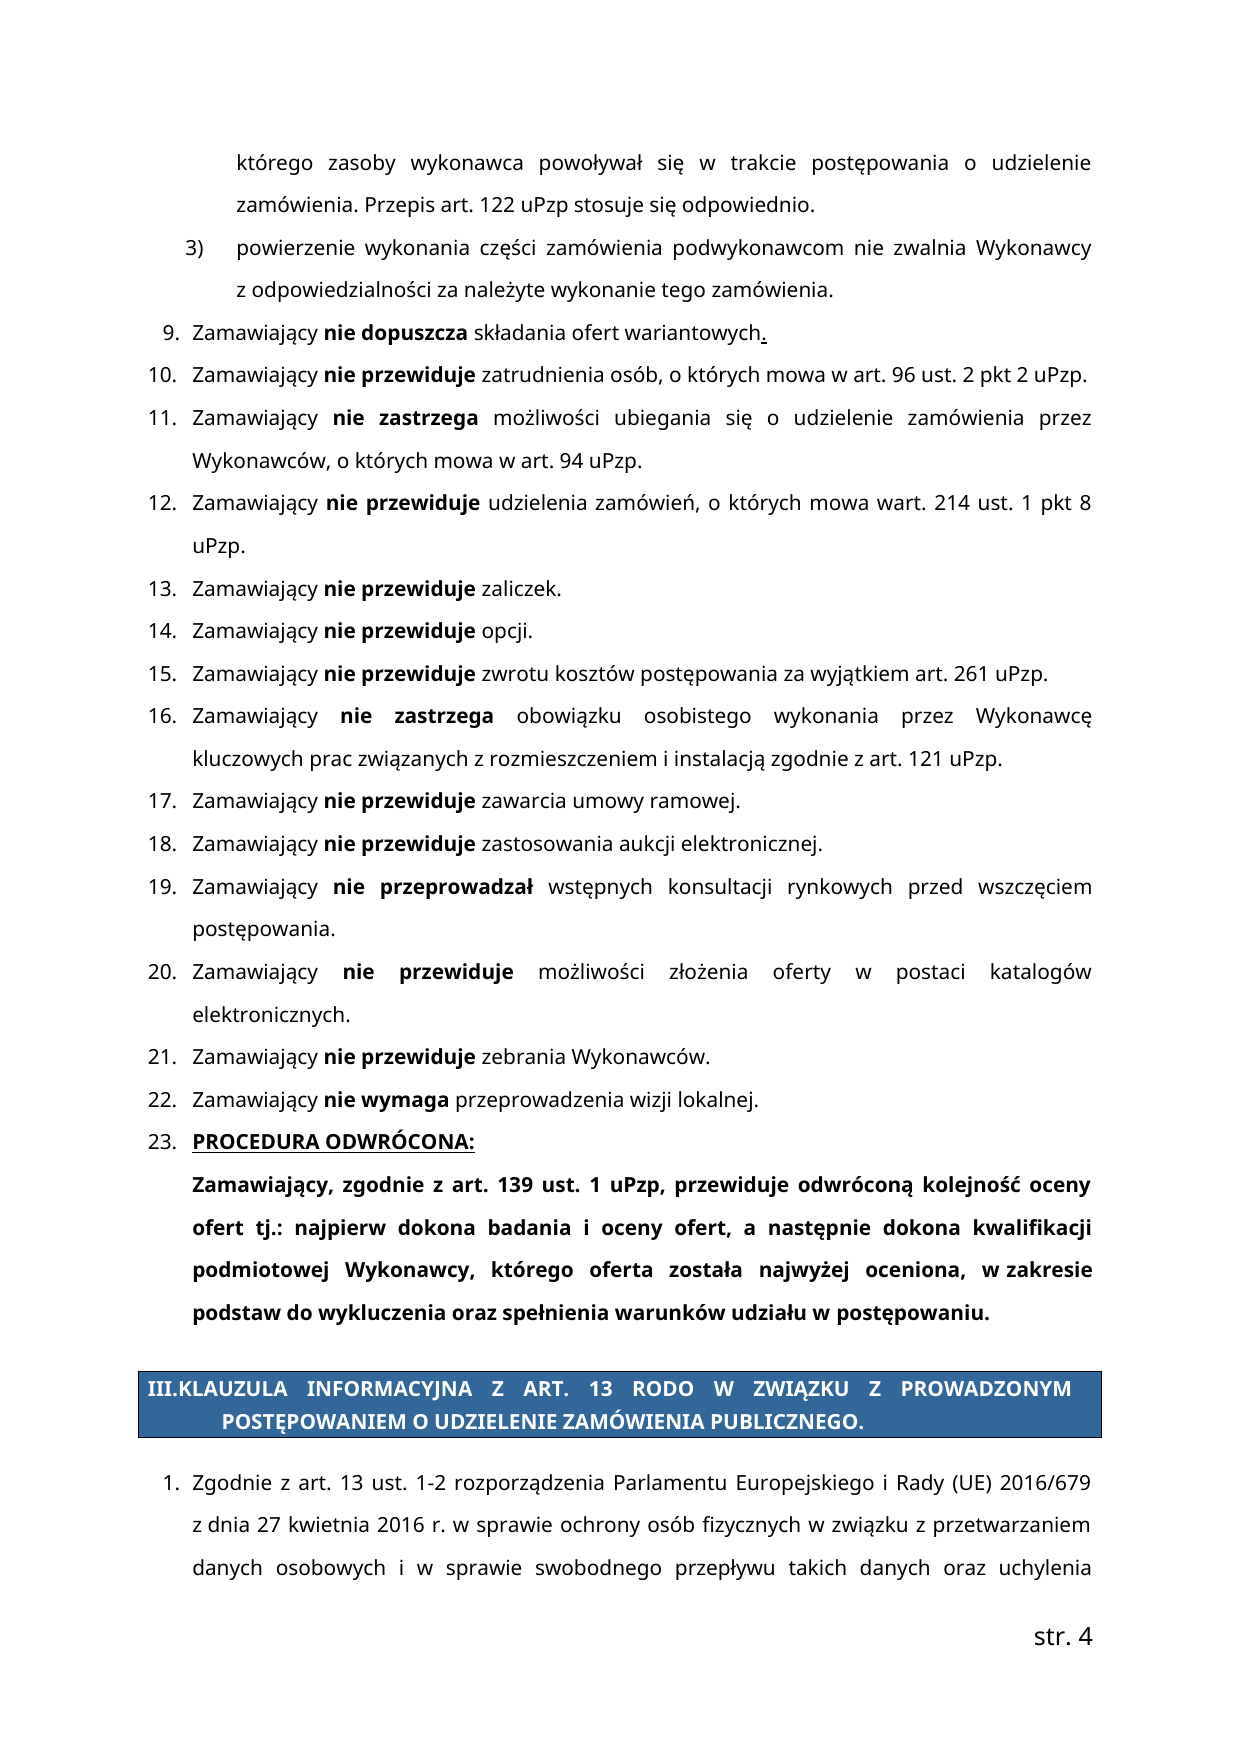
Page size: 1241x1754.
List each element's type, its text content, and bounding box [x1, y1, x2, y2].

list Zamawiający nie przewiduje opcji. [148, 616, 1093, 645]
list Zamawiający nie zastrzega obowiązku osobistego wykonania przez Wykonawcę kluczowych prac związanych z rozmieszczeniem i instalacją zgodnie z art. 121 uPzp. [148, 701, 1093, 772]
list Zamawiający nie przewiduje udzielenia zamówień, o których mowa wart. 214 ust. 1 pkt 8 uPzp. [148, 488, 1093, 559]
list Zamawiający nie przewiduje zebrania Wykonawców. [148, 1042, 1093, 1071]
list Zamawiający nie przewiduje możliwości złożenia oferty w postaci katalogów elektronicznych. [148, 957, 1093, 1028]
list PROCEDURA ODWRÓCONA: [148, 1127, 1093, 1156]
text Zamawiający, zgodnie z art. 139 ust. 1 uPzp, przewiduje odwróconą kolejność oceny ofert tj.: najpierw dokona badania i oceny ofert, a następnie dokona kwalifikacji podmiotowej Wykonawcy, którego oferta została najwyżej oceniona, w zakresie podstaw do wykluczenia oraz spełnienia warunków udziału w postępowaniu. [192, 1170, 1093, 1326]
list Zamawiający nie przewiduje zatrudnienia osób, o których mowa w art. 96 ust. 2 pkt 2 uPzp. [148, 361, 1093, 389]
list Zamawiający nie przewiduje zwrotu kosztów postępowania za wyjątkiem art. 261 uPzp. [148, 659, 1093, 687]
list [185, 148, 1093, 219]
list III.KLAUZULA INFORMACYJNA Z ART. 13 RODO W ZWIĄZKU Z PROWADZONYM POSTĘPOWANIEM O UDZIELENIE ZAMÓWIENIA PUBLICZNEGO. [139, 1372, 1101, 1437]
list Zamawiający nie przewiduje zastosowania aukcji elektronicznej. [148, 829, 1093, 858]
list Zamawiający nie przeprowadzał wstępnych konsultacji rynkowych przed wszczęciem postępowania. [148, 872, 1093, 943]
list Zamawiający nie dopuszcza składania ofert wariantowych. [162, 318, 1093, 346]
list Zamawiający nie przewiduje zaliczek. [148, 574, 1093, 602]
list Zamawiający nie przewiduje zawarcia umowy ramowej. [148, 787, 1093, 815]
list powierzenie wykonania części zamówienia podwykonawcom nie zwalnia Wykonawcy z odpowiedzialności za należyte wykonanie tego zamówienia. [185, 233, 1093, 304]
list Zamawiający nie zastrzega możliwości ubiegania się o udzielenie zamówienia przez Wykonawców, o których mowa w art. 94 uPzp. [148, 403, 1093, 474]
list Zamawiający nie wymaga przeprowadzenia wizji lokalnej. [148, 1085, 1093, 1113]
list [162, 1468, 1093, 1581]
